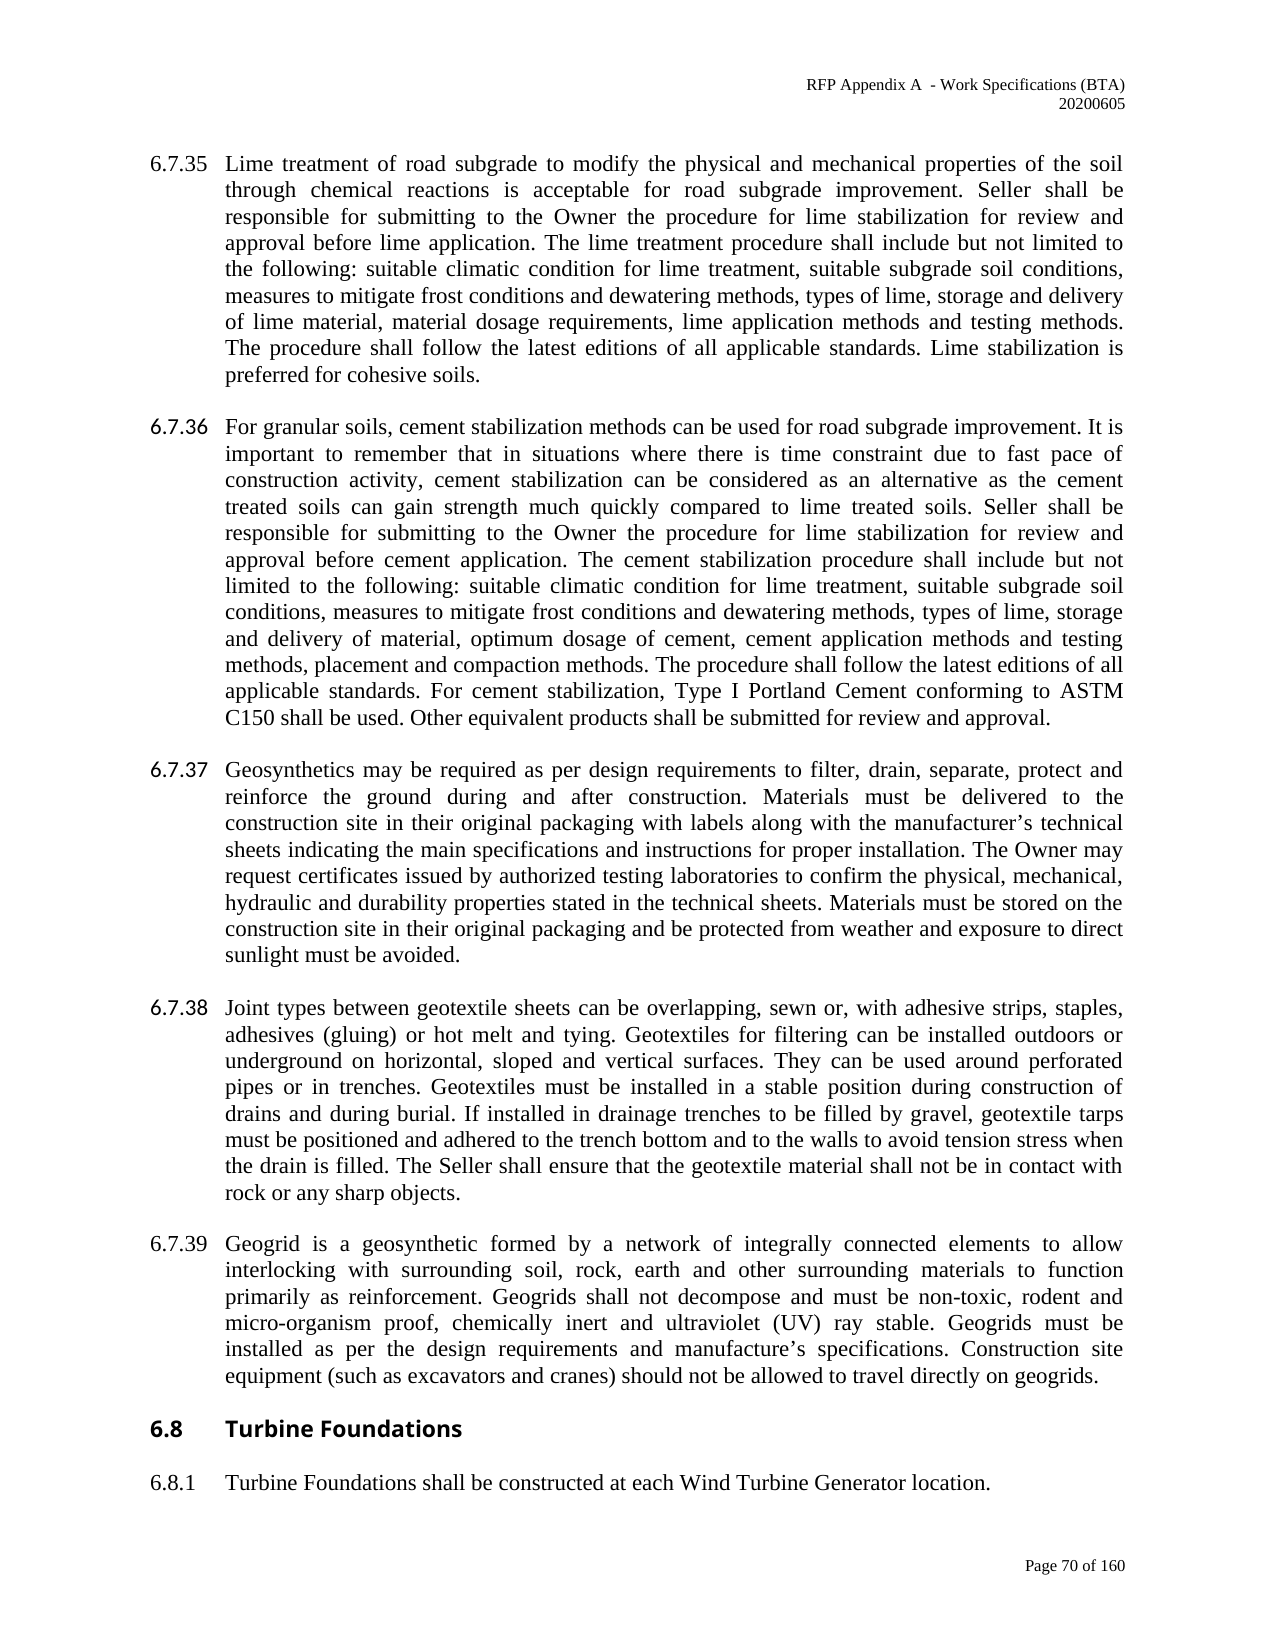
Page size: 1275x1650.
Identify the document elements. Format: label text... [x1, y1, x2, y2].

subtitle Turbine Foundations shall be constructed at each Wind Turbine Generator location. [150, 1469, 1125, 1496]
subtitle Geosynthetics may be required as per design requirements to filter, drain, separate, protect and reinforce the ground during and after construction. Materials must be delivered to the construction site in their original packaging with labels along with the manufacturer’s technical sheets indicating the main specifications and instructions for proper installation. The Owner may request certificates issued by authorized testing laboratories to confirm the physical, mechanical, hydraulic and durability properties stated in the technical sheets. Materials must be stored on the construction site in their original packaging and be protected from weather and exposure to direct sunlight must be avoided. [150, 755, 1125, 968]
subtitle Turbine Foundations [150, 1413, 1125, 1444]
subtitle Lime treatment of road subgrade to modify the physical and mechanical properties of the soil through chemical reactions is acceptable for road subgrade improvement. Seller shall be responsible for submitting to the Owner the procedure for lime stabilization for review and approval before lime application. The lime treatment procedure shall include but not limited to the following: suitable climatic condition for lime treatment, suitable subgrade soil conditions, measures to mitigate frost conditions and dewatering methods, types of lime, storage and delivery of lime material, material dosage requirements, lime application methods and testing methods. The procedure shall follow the latest editions of all applicable standards. Lime stabilization is preferred for cohesive soils. [150, 150, 1125, 387]
subtitle For granular soils, cement stabilization methods can be used for road subgrade improvement. It is important to remember that in situations where there is time constraint due to fast pace of construction activity, cement stabilization can be considered as an alternative as the cement treated soils can gain strength much quickly compared to lime treated soils. Seller shall be responsible for submitting to the Owner the procedure for lime stabilization for review and approval before cement application. The cement stabilization procedure shall include but not limited to the following: suitable climatic condition for lime treatment, suitable subgrade soil conditions, measures to mitigate frost conditions and dewatering methods, types of lime, storage and delivery of material, optimum dosage of cement, cement application methods and testing methods, placement and compaction methods. The procedure shall follow the latest editions of all applicable standards. For cement stabilization, Type I Portland Cement conforming to ASTM C150 shall be used. Other equivalent products shall be submitted for review and approval. [150, 412, 1125, 730]
subtitle Geogrid is a geosynthetic formed by a network of integrally connected elements to allow interlocking with surrounding soil, rock, earth and other surrounding materials to function primarily as reinforcement. Geogrids shall not decompose and must be non-toxic, rodent and micro-organism proof, chemically inert and ultraviolet (UV) ray stable. Geogrids must be installed as per the design requirements and manufacture’s specifications. Construction site equipment (such as excavators and cranes) should not be allowed to travel directly on geogrids. [150, 1230, 1125, 1388]
subtitle Joint types between geotextile sheets can be overlapping, sewn or, with adhesive strips, staples, adhesives (gluing) or hot melt and tying. Geotextiles for filtering can be installed outdoors or underground on horizontal, sloped and vertical surfaces. They can be used around perforated pipes or in trenches. Geotextiles must be installed in a stable position during construction of drains and during burial. If installed in drainage trenches to be filled by gravel, geotextile tarps must be positioned and adhered to the trench bottom and to the walls to avoid tension stress when the drain is filled. The Seller shall ensure that the geotextile material shall not be in contact with rock or any sharp objects. [150, 993, 1125, 1205]
